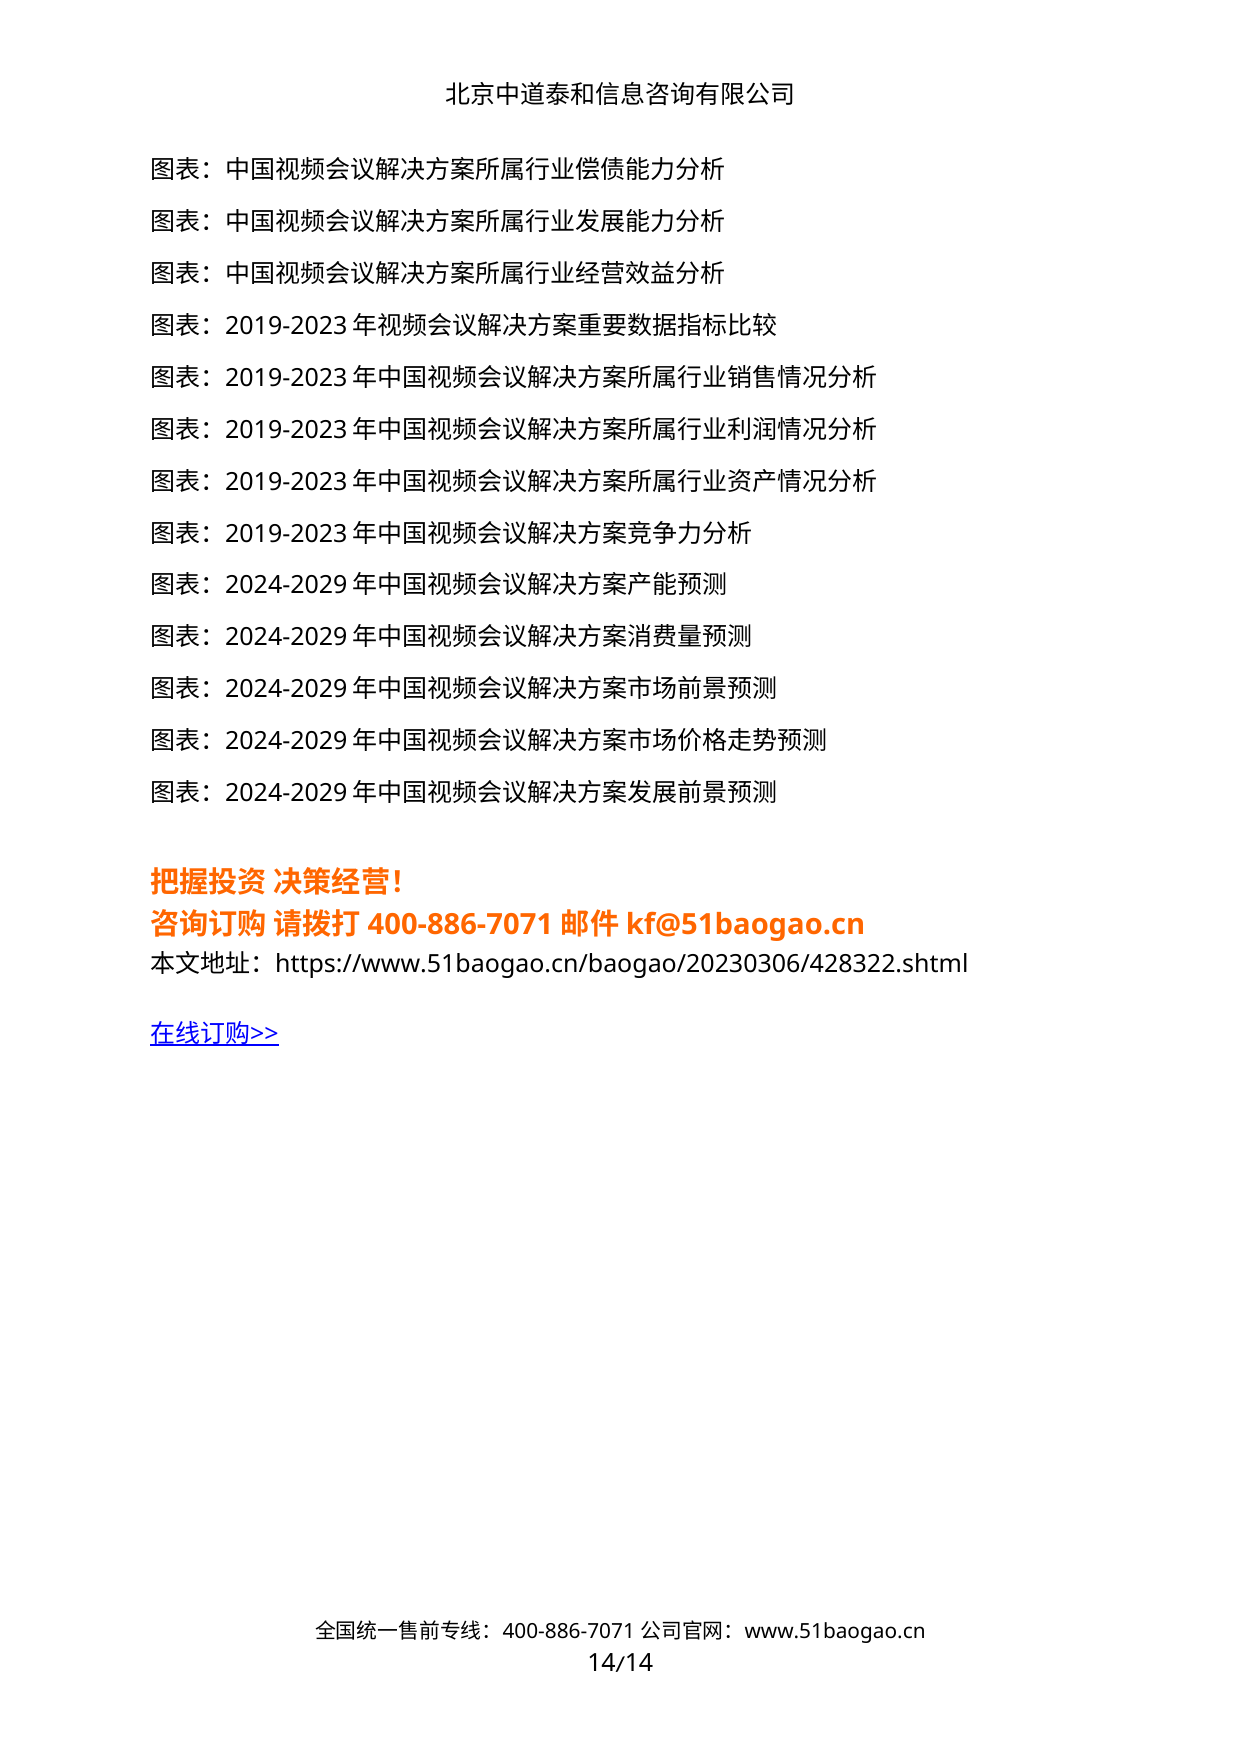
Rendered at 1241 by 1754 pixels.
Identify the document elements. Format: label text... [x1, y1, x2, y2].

text 图表：中国视频会议解决方案所属行业偿债能力分析 [150, 150, 1090, 186]
text 图表：2019-2023年中国视频会议解决方案所属行业销售情况分析 [150, 357, 1090, 394]
text 图表：中国视频会议解决方案所属行业经营效益分析 [150, 254, 1090, 290]
text 把握投资 决策经营！咨询订购 请拨打 400-886-7071 邮件 kf@51baogao.cn本文地址：https://www.51baogao.cn/baogao/20230306/428322.shtml [150, 824, 1090, 979]
text 图表：2024-2029年中国视频会议解决方案市场前景预测 [150, 669, 1090, 705]
text 图表：2024-2029年中国视频会议解决方案发展前景预测 [150, 772, 1090, 809]
text 图表：2019-2023年中国视频会议解决方案竞争力分析 [150, 513, 1090, 549]
text 图表：2019-2023年视频会议解决方案重要数据指标比较 [150, 306, 1090, 342]
text 图表：2024-2029年中国视频会议解决方案消费量预测 [150, 617, 1090, 653]
text 图表：2019-2023年中国视频会议解决方案所属行业利润情况分析 [150, 409, 1090, 446]
text 图表：2024-2029年中国视频会议解决方案产能预测 [150, 565, 1090, 601]
text 图表：2019-2023年中国视频会议解决方案所属行业资产情况分析 [150, 461, 1090, 497]
text 在线订购>> [150, 979, 1090, 1050]
text 图表：中国视频会议解决方案所属行业发展能力分析 [150, 202, 1090, 238]
text 图表：2024-2029年中国视频会议解决方案市场价格走势预测 [150, 721, 1090, 757]
